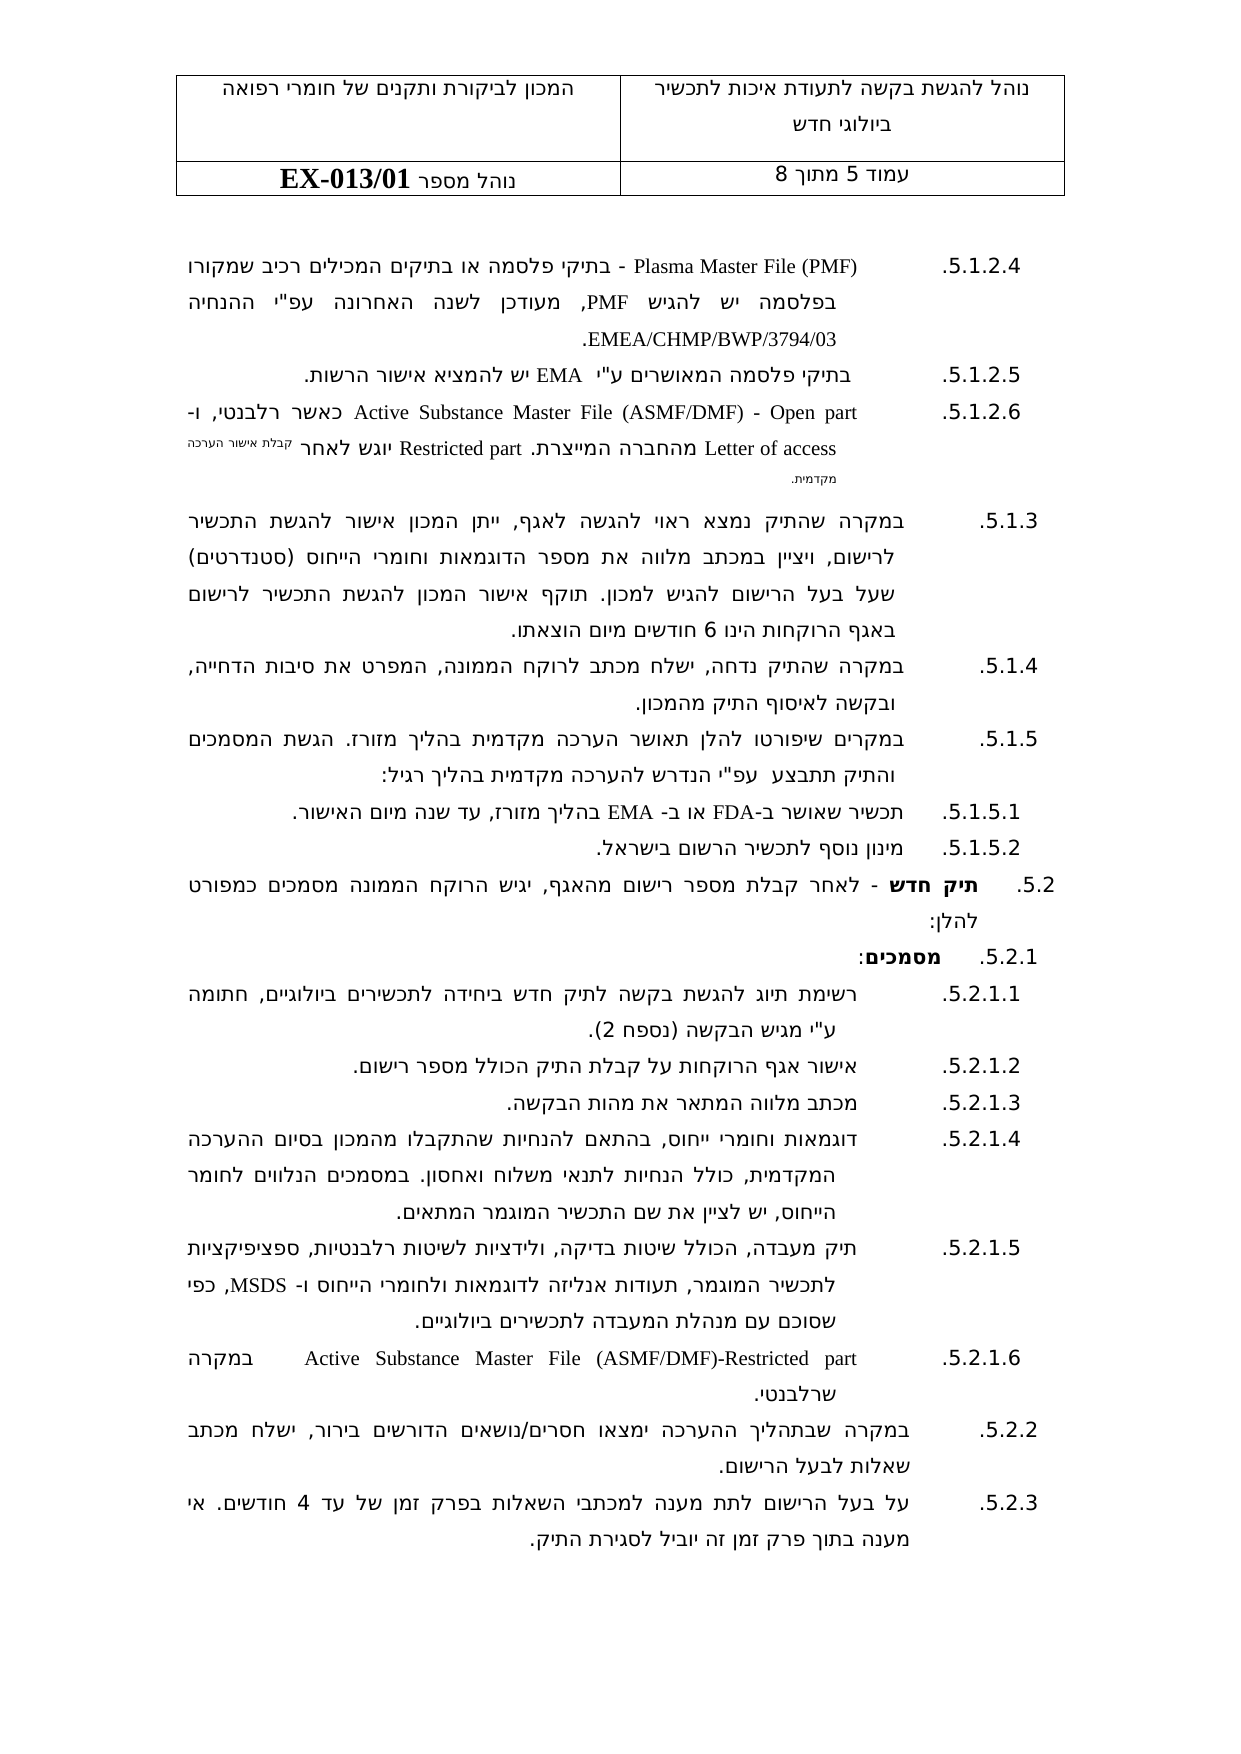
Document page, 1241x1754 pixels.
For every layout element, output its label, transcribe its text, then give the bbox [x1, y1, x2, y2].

list מינון נוסף לתכשיר הרשום בישראל. [187, 836, 941, 861]
list תיק מעבדה, הכולל שיטות בדיקה, ולידציות לשיטות רלבנטיות, ספציפיקציות לתכשיר המוגמר, תעודות אנליזה לדוגמאות ולחומרי הייחוס ו- MSDS, כפי שסוכם עם מנהלת המעבדה לתכשירים ביולוגיים. [187, 1236, 941, 1333]
list Active Substance Master File (ASMF/DMF) - Open part כאשר רלבנטי, ו- Letter of access מהחברה המייצרת. Restricted part יוגש לאחר קבלת אישור הערכה מקדמית. [187, 400, 941, 497]
list אישור אגף הרוקחות על קבלת התיק הכולל מספר רישום. [187, 1054, 941, 1079]
list במקרה שבתהליך ההערכה ימצאו חסרים/נושאים הדורשים בירור, ישלח מכתב שאלות לבעל הרישום. [187, 1418, 979, 1479]
list Active Substance Master File (ASMF/DMF)-Restricted part במקרה שרלבנטי. [187, 1345, 941, 1406]
list במקרה שהתיק נדחה, ישלח מכתב לרוקח הממונה, המפרט את סיבות הדחייה, ובקשה לאיסוף התיק מהמכון. [187, 654, 979, 715]
list רשימת תיוג להגשת בקשה לתיק חדש ביחידה לתכשירים ביולוגיים, חתומה ע"י מגיש הבקשה (נספח 2). [187, 982, 941, 1042]
list במקרה שהתיק נמצא ראוי להגשה לאגף, ייתן המכון אישור להגשת התכשיר לרישום, ויציין במכתב מלווה את מספר הדוגמאות וחומרי הייחוס (סטנדרטים) שעל בעל הרישום להגיש למכון. תוקף אישור המכון להגשת התכשיר לרישום באגף הרוקחות הינו 6 חודשים מיום הוצאתו. [187, 509, 979, 642]
list מסמכים: [187, 945, 979, 970]
list תכשיר שאושר ב-FDA או ב- EMA בהליך מזורז, עד שנה מיום האישור. [187, 800, 941, 824]
list דוגמאות וחומרי ייחוס, בהתאם להנחיות שהתקבלו מהמכון בסיום ההערכה המקדמית, כולל הנחיות לתנאי משלוח ואחסון. במסמכים הנלווים לחומר הייחוס, יש לציין את שם התכשיר המוגמר המתאים. [187, 1127, 941, 1224]
list על בעל הרישום לתת מענה למכתבי השאלות בפרק זמן של עד 4 חודשים. אי מענה בתוך פרק זמן זה יוביל לסגירת התיק. [187, 1491, 979, 1552]
list במקרים שיפורטו להלן תאושר הערכה מקדמית בהליך מזורז. הגשת המסמכים והתיק תתבצע עפ"י הנדרש להערכה מקדמית בהליך רגיל: [187, 727, 979, 788]
list מכתב מלווה המתאר את מהות הבקשה. [187, 1091, 941, 1115]
list תיק חדש - לאחר קבלת מספר רישום מהאגף, יגיש הרוקח הממונה מסמכים כמפורט להלן: [187, 873, 1016, 933]
list בתיקי פלסמה המאושרים ע"י EMA יש להמציא אישור הרשות. [187, 363, 941, 387]
list Plasma Master File (PMF) - בתיקי פלסמה או בתיקים המכילים רכיב שמקורו בפלסמה יש להגיש PMF, מעודכן לשנה האחרונה עפ"י ההנחיה EMEA/CHMP/BWP/3794/03. [187, 254, 941, 351]
